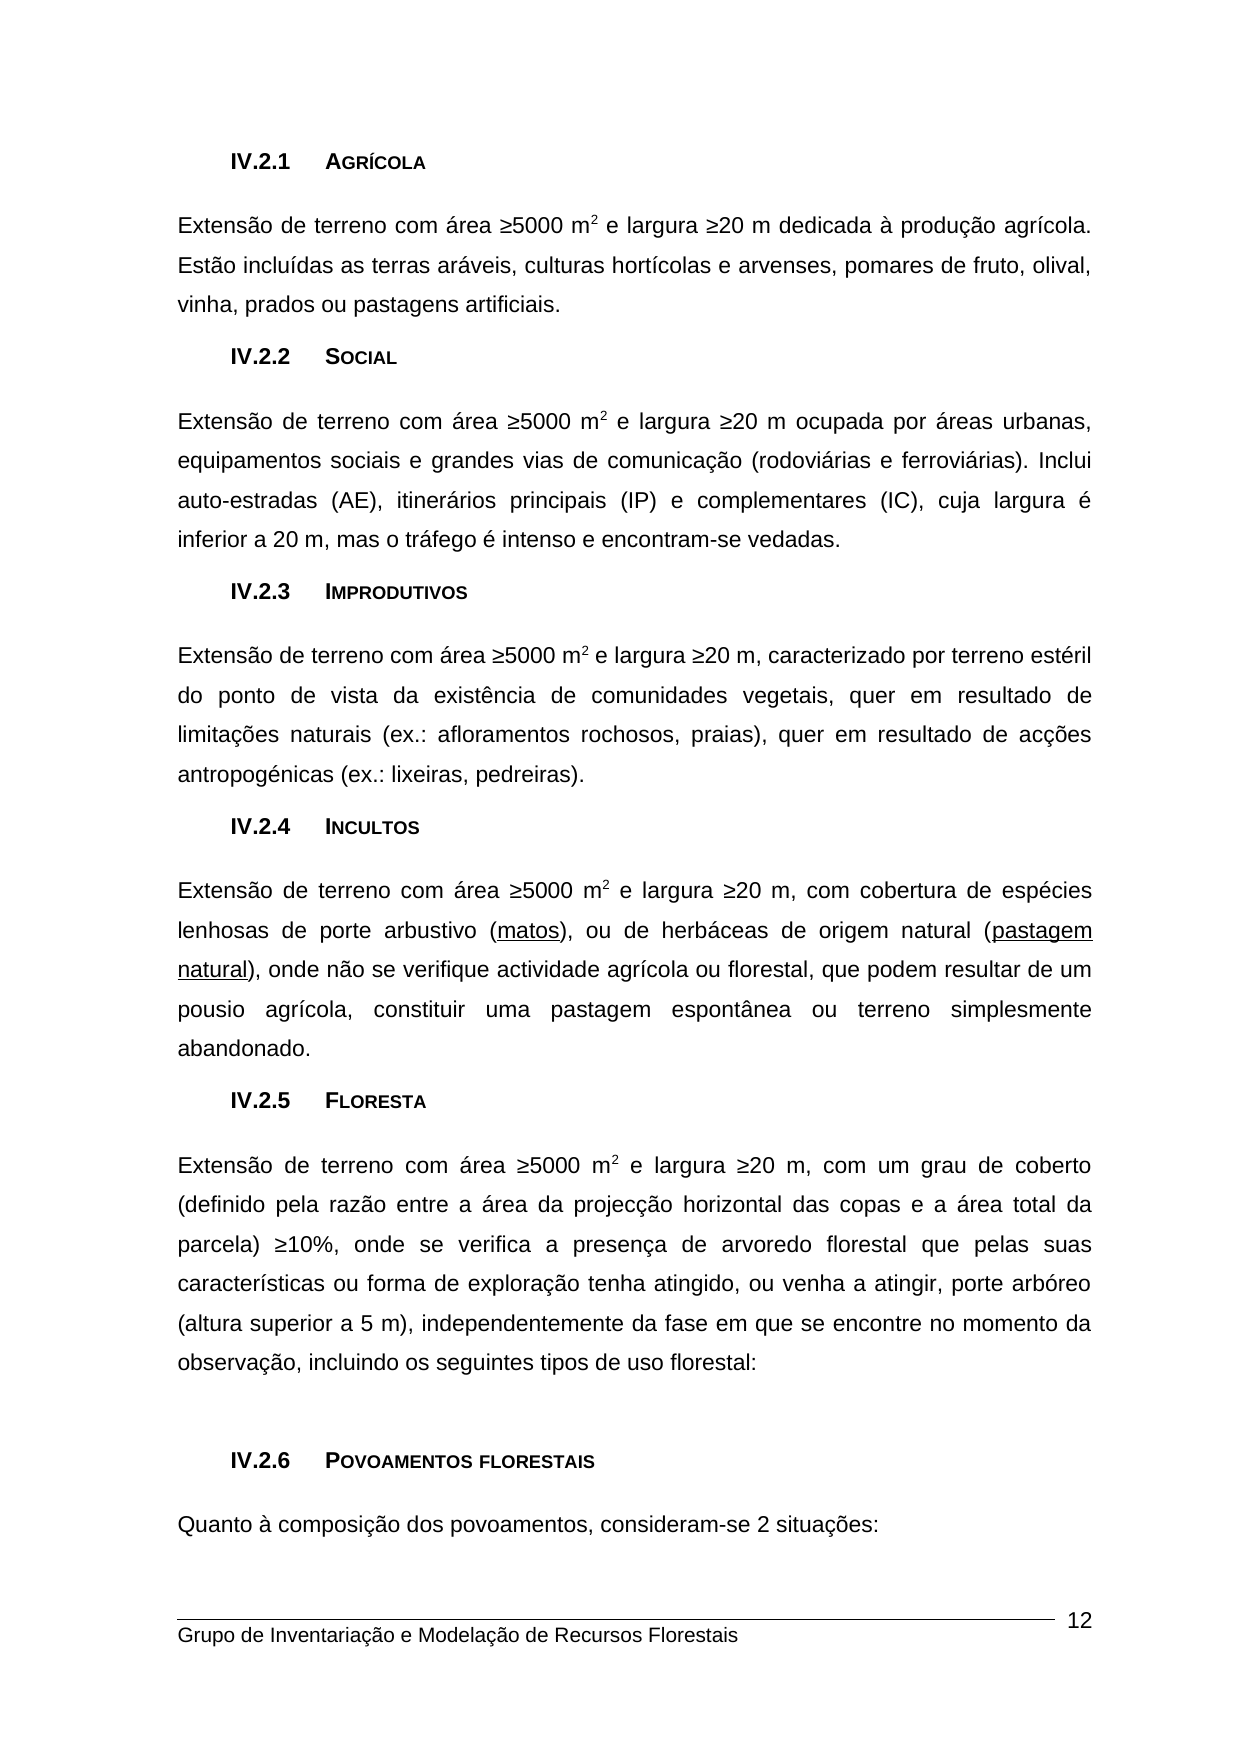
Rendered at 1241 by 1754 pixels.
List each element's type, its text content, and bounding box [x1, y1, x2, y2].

subtitle Floresta [230, 1087, 1092, 1114]
text Extensão de terreno com área ≥5000 m2 e largura ≥20 m dedicada à produção agrícola. Estão incluídas as terras aráveis, culturas hortícolas e arvenses, pomares de fruto, olival, vinha, prados ou pastagens artificiais. [177, 212, 1092, 317]
text Extensão de terreno com área ≥5000 m2 e largura ≥20 m, com um grau de coberto (definido pela razão entre a área da projecção horizontal das copas e a área total da parcela) ≥10%, onde se verifica a presença de arvoredo florestal que pelas suas características ou forma de exploração tenha atingido, ou venha a atingir, porte arbóreo (altura superior a 5 m), independentemente da fase em que se encontre no momento da observação, incluindo os seguintes tipos de uso florestal: [177, 1152, 1092, 1376]
subtitle Social [230, 343, 1092, 369]
subtitle Povoamentos florestais [230, 1447, 1092, 1473]
subtitle Agrícola [230, 148, 1092, 174]
text Extensão de terreno com área ≥5000 m2 e largura ≥20 m, com cobertura de espécies lenhosas de porte arbustivo (matos), ou de herbáceas de origem natural (pastagem natural), onde não se verifique actividade agrícola ou florestal, que podem resultar de um pousio agrícola, constituir uma pastagem espontânea ou terreno simplesmente abandonado. [177, 877, 1092, 1062]
text Quanto à composição dos povoamentos, consideram-se 2 situações: [177, 1511, 1092, 1538]
text Extensão de terreno com área ≥5000 m2 e largura ≥20 m, caracterizado por terreno estéril do ponto de vista da existência de comunidades vegetais, quer em resultado de limitações naturais (ex.: afloramentos rochosos, praias), quer em resultado de acções antropogénicas (ex.: lixeiras, pedreiras). [177, 642, 1092, 787]
subtitle Incultos [230, 813, 1092, 839]
subtitle Improdutivos [230, 578, 1092, 604]
text Extensão de terreno com área ≥5000 m2 e largura ≥20 m ocupada por áreas urbanas, equipamentos sociais e grandes vias de comunicação (rodoviárias e ferroviárias). Inclui auto-estradas (AE), itinerários principais (IP) e complementares (IC), cuja largura é inferior a 20 m, mas o tráfego é intenso e encontram-se vedadas. [177, 408, 1092, 552]
